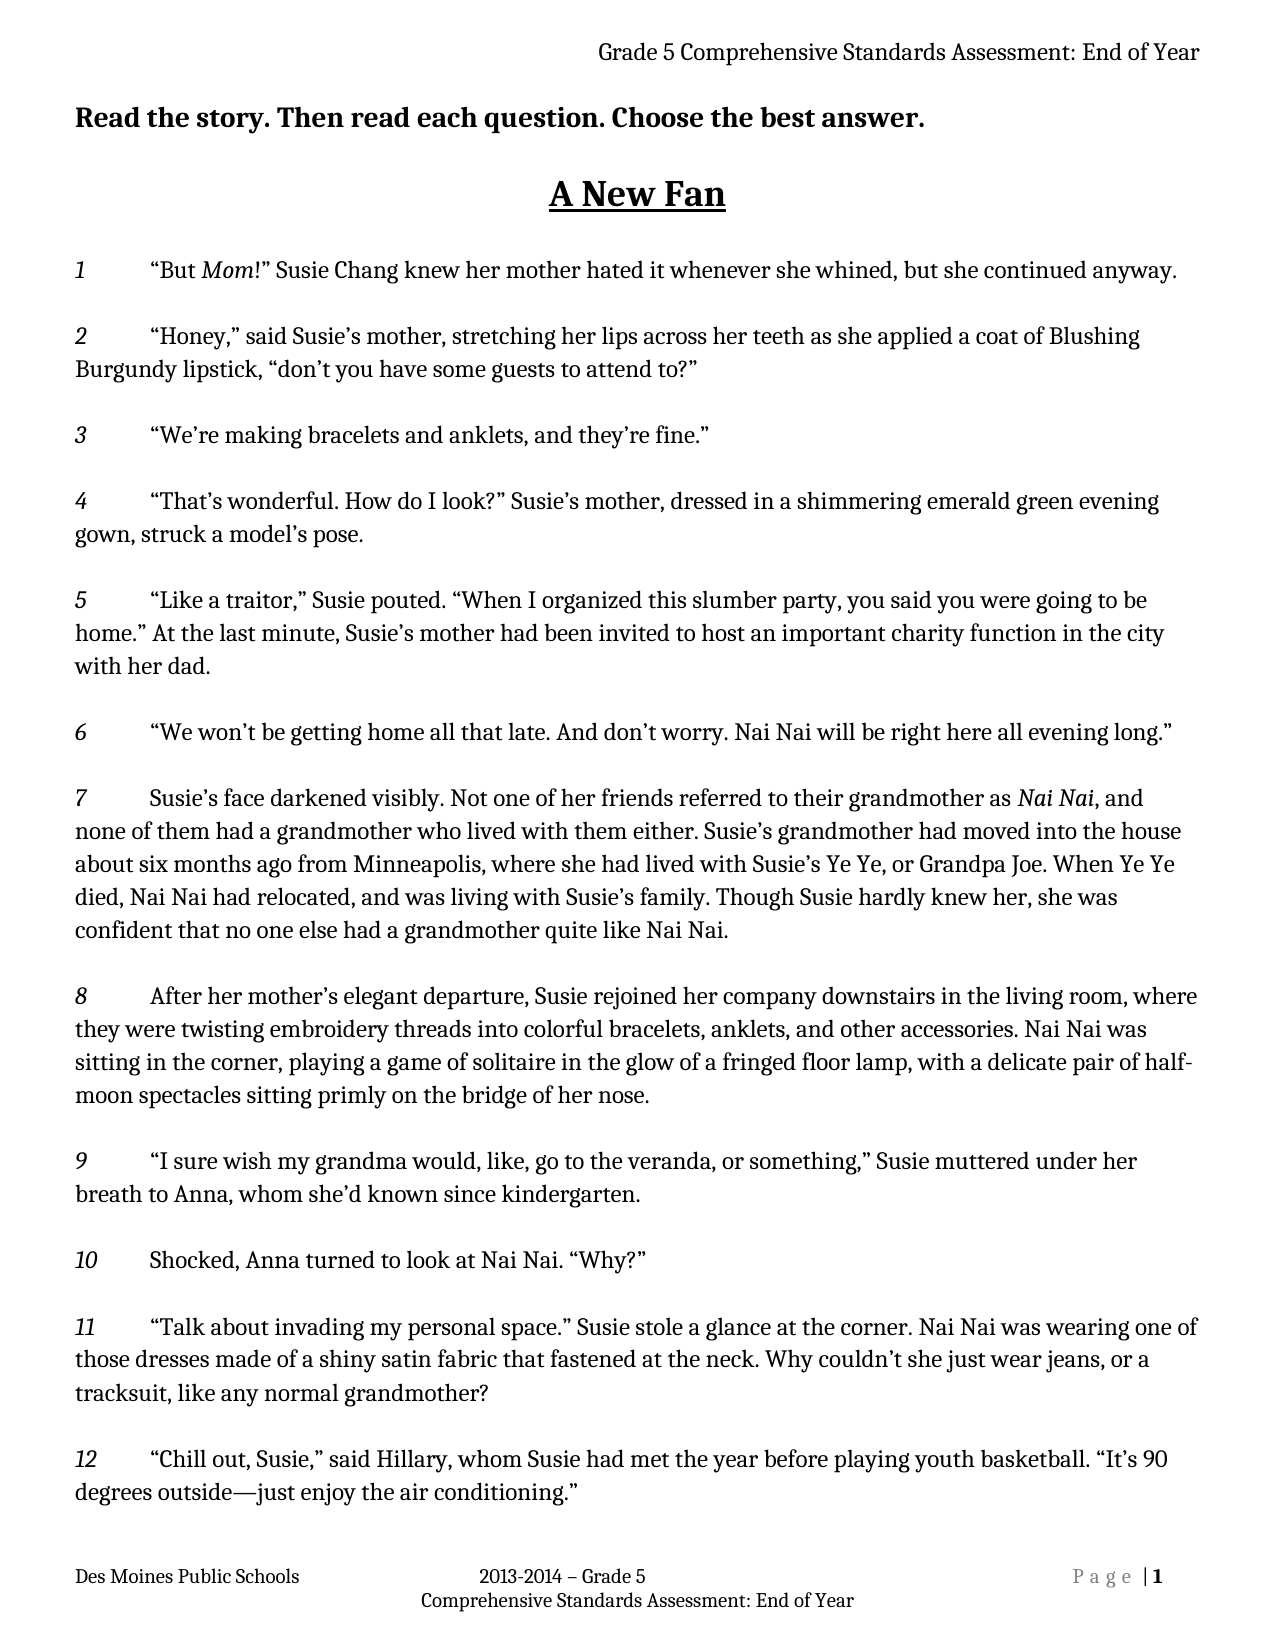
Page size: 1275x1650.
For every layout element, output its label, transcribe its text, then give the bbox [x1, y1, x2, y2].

text 10 Shocked, Anna turned to look at Nai Nai. “Why?” [75, 1246, 1200, 1275]
text A New Fan [75, 173, 1200, 216]
text Read the story. Then read each question. Choose the best answer. [75, 102, 1200, 135]
text 6 “We won’t be getting home all that late. And don’t worry. Nai Nai will be right here all evening long.” [75, 718, 1200, 747]
text 1 “But Mom!” Susie Chang knew her mother hated it whenever she whined, but she continued anyway. [75, 256, 1200, 284]
text 9 “I sure wish my grandma would, like, go to the veranda, or something,” Susie muttered under her breath to Anna, whom she’d known since kindergarten. [75, 1147, 1200, 1209]
text 4 “That’s wonderful. How do I look?” Susie’s mother, dressed in a shimmering emerald green evening gown, struck a model’s pose. [75, 487, 1200, 549]
text 8 After her mother’s elegant departure, Susie rejoined her company downstairs in the living room, where they were twisting embroidery threads into colorful bracelets, anklets, and other accessories. Nai Nai was sitting in the corner, playing a game of solitaire in the glow of a fringed floor lamp, with a delicate pair of half-moon spectacles sitting primly on the bridge of her nose. [75, 982, 1200, 1110]
text 3 “We’re making bracelets and anklets, and they’re fine.” [75, 421, 1200, 449]
text 5 “Like a traitor,” Susie pouted. “When I organized this slumber party, you said you were going to be home.” At the last minute, Susie’s mother had been invited to host an important charity function in the city with her dad. [75, 586, 1200, 681]
text 2 “Honey,” said Susie’s mother, stretching her lips across her teeth as she applied a coat of Blushing Burgundy lipstick, “don’t you have some guests to attend to?” [75, 322, 1200, 383]
text 11 “Talk about invading my personal space.” Susie stole a glance at the corner. Nai Nai was wearing one of those dresses made of a shiny satin fabric that fastened at the neck. Why couldn’t she just wear jeans, or a tracksuit, like any normal grandmother? [75, 1312, 1200, 1407]
text 7 Susie’s face darkened visibly. Not one of her friends referred to their grandmother as Nai Nai, and none of them had a grandmother who lived with them either. Susie’s grandmother had moved into the house about six months ago from Minneapolis, where she had lived with Susie’s Ye Ye, or Grandpa Joe. When Ye Ye died, Nai Nai had relocated, and was living with Susie’s family. Though Susie hardly knew her, she was confident that no one else had a grandmother quite like Nai Nai. [75, 784, 1200, 945]
text 12 “Chill out, Susie,” said Hillary, whom Susie had met the year before playing youth basketball. “It’s 90 degrees outside—just enjoy the air conditioning.” [75, 1444, 1200, 1506]
